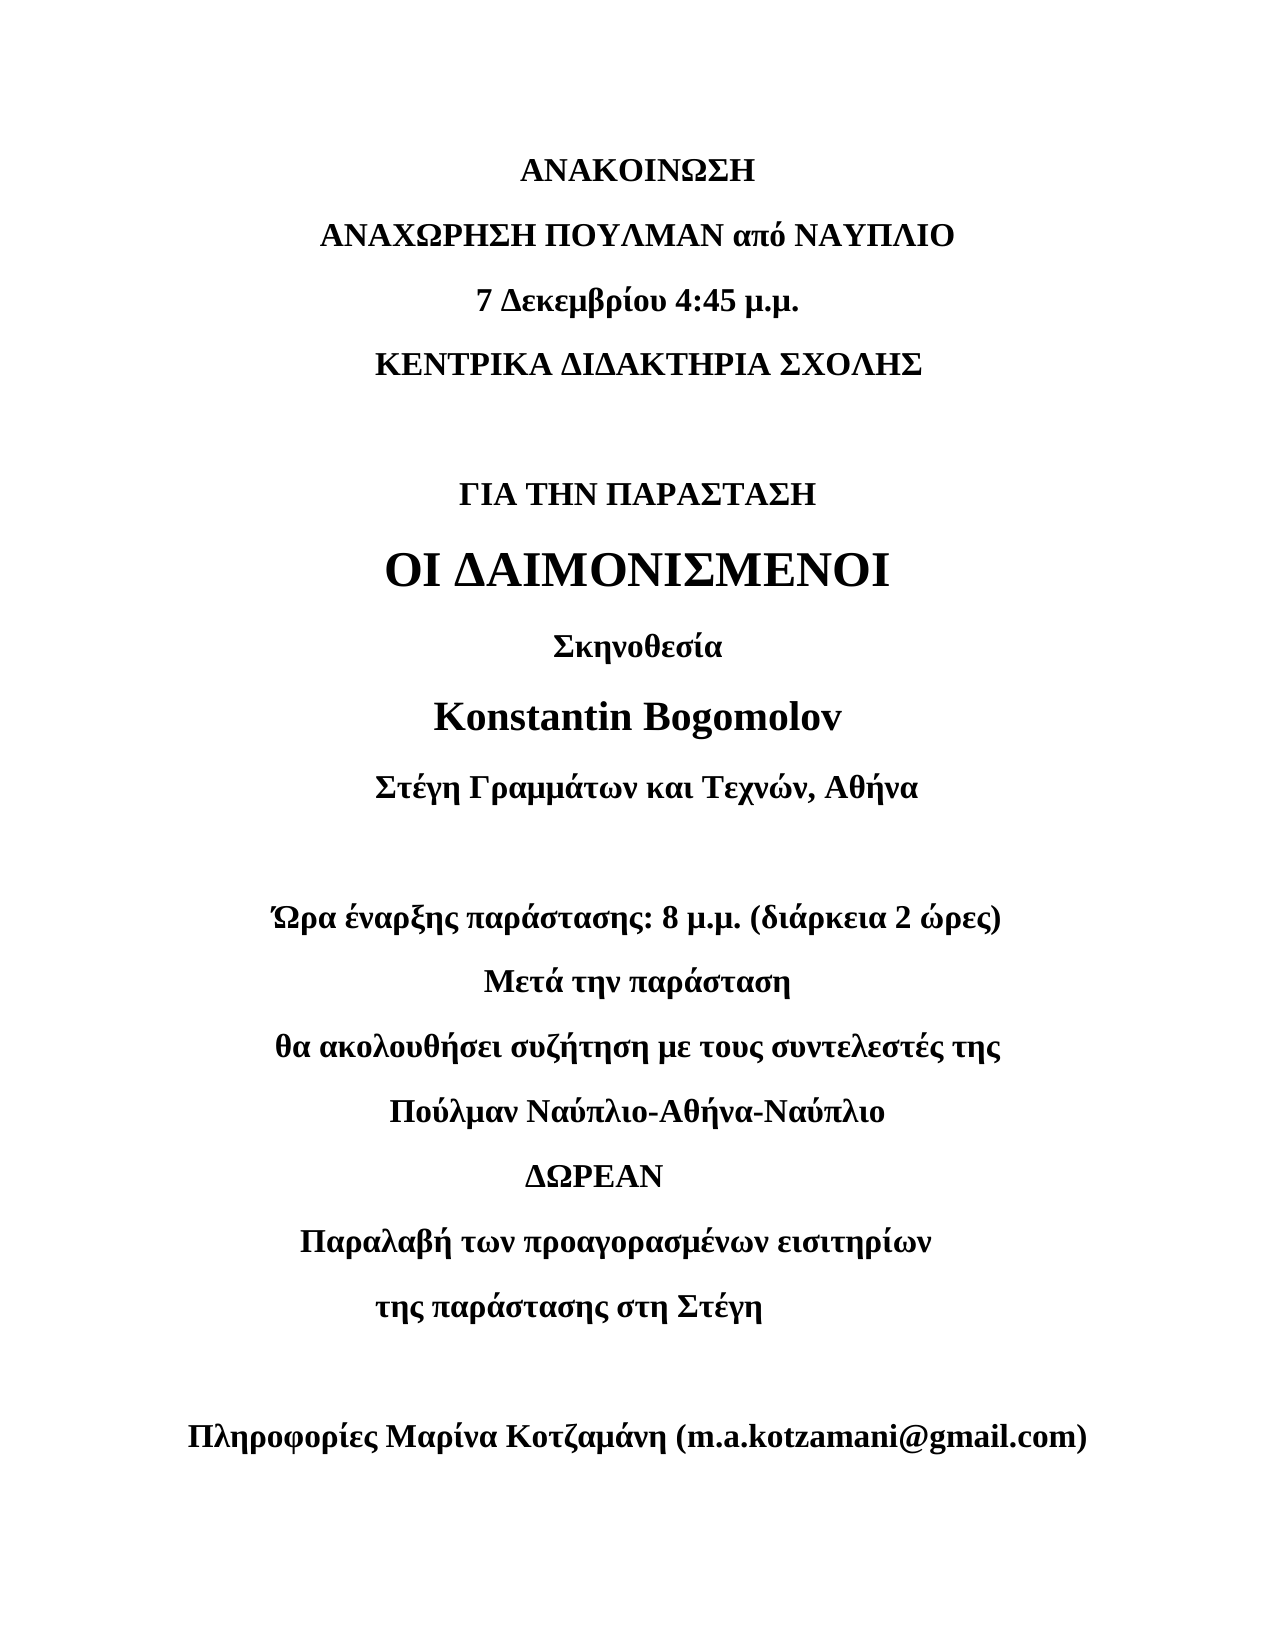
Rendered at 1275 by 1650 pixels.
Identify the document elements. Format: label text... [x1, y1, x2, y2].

text Στέγη Γραμμάτων και Τεχνών, Αθήνα [300, 767, 1125, 805]
text Πούλμαν Ναύπλιο-Αθήνα-Ναύπλιο [150, 1092, 1125, 1130]
text θα ακολουθήσει συζήτηση με τους συντελεστές της [150, 1027, 1125, 1065]
text ΚΕΝΤΡΙΚΑ ΔΙΔΑΚΤΗΡΙΑ ΣΧΟΛΗΣ [300, 345, 1125, 383]
text της παράστασης στη Στέγη [300, 1286, 1125, 1324]
text Παραλαβή των προαγορασμένων εισιτηρίων [225, 1221, 1125, 1260]
text ΔΩΡΕΑΝ [450, 1156, 1125, 1195]
text Ώρα έναρξης παράστασης: 8 μ.μ. (διάρκεια 2 ώρες) [150, 897, 1125, 935]
text ΟΙ ΔΑΙΜΟΝΙΣΜΕΝΟΙ [150, 539, 1125, 597]
text Μετά την παράσταση [150, 962, 1125, 1000]
text 7 Δεκεμβρίου 4:45 μ.μ. [150, 280, 1125, 318]
text ΑΝΑΧΩΡΗΣΗ ΠΟΥΛΜΑΝ από ΝΑΥΠΛΙΟ [150, 215, 1125, 253]
text Πληροφορίες Μαρίνα Κοτζαμάνη (m.a.kotzamani@gmail.com) [150, 1416, 1125, 1454]
text Konstantin Bogomolov [150, 691, 1125, 739]
text ΑΝΑΚΟΙΝΩΣΗ [150, 150, 1125, 188]
text ΓΙΑ ΤΗΝ ΠΑΡΑΣΤΑΣΗ [150, 474, 1125, 513]
text Σκηνοθεσία [150, 626, 1125, 664]
